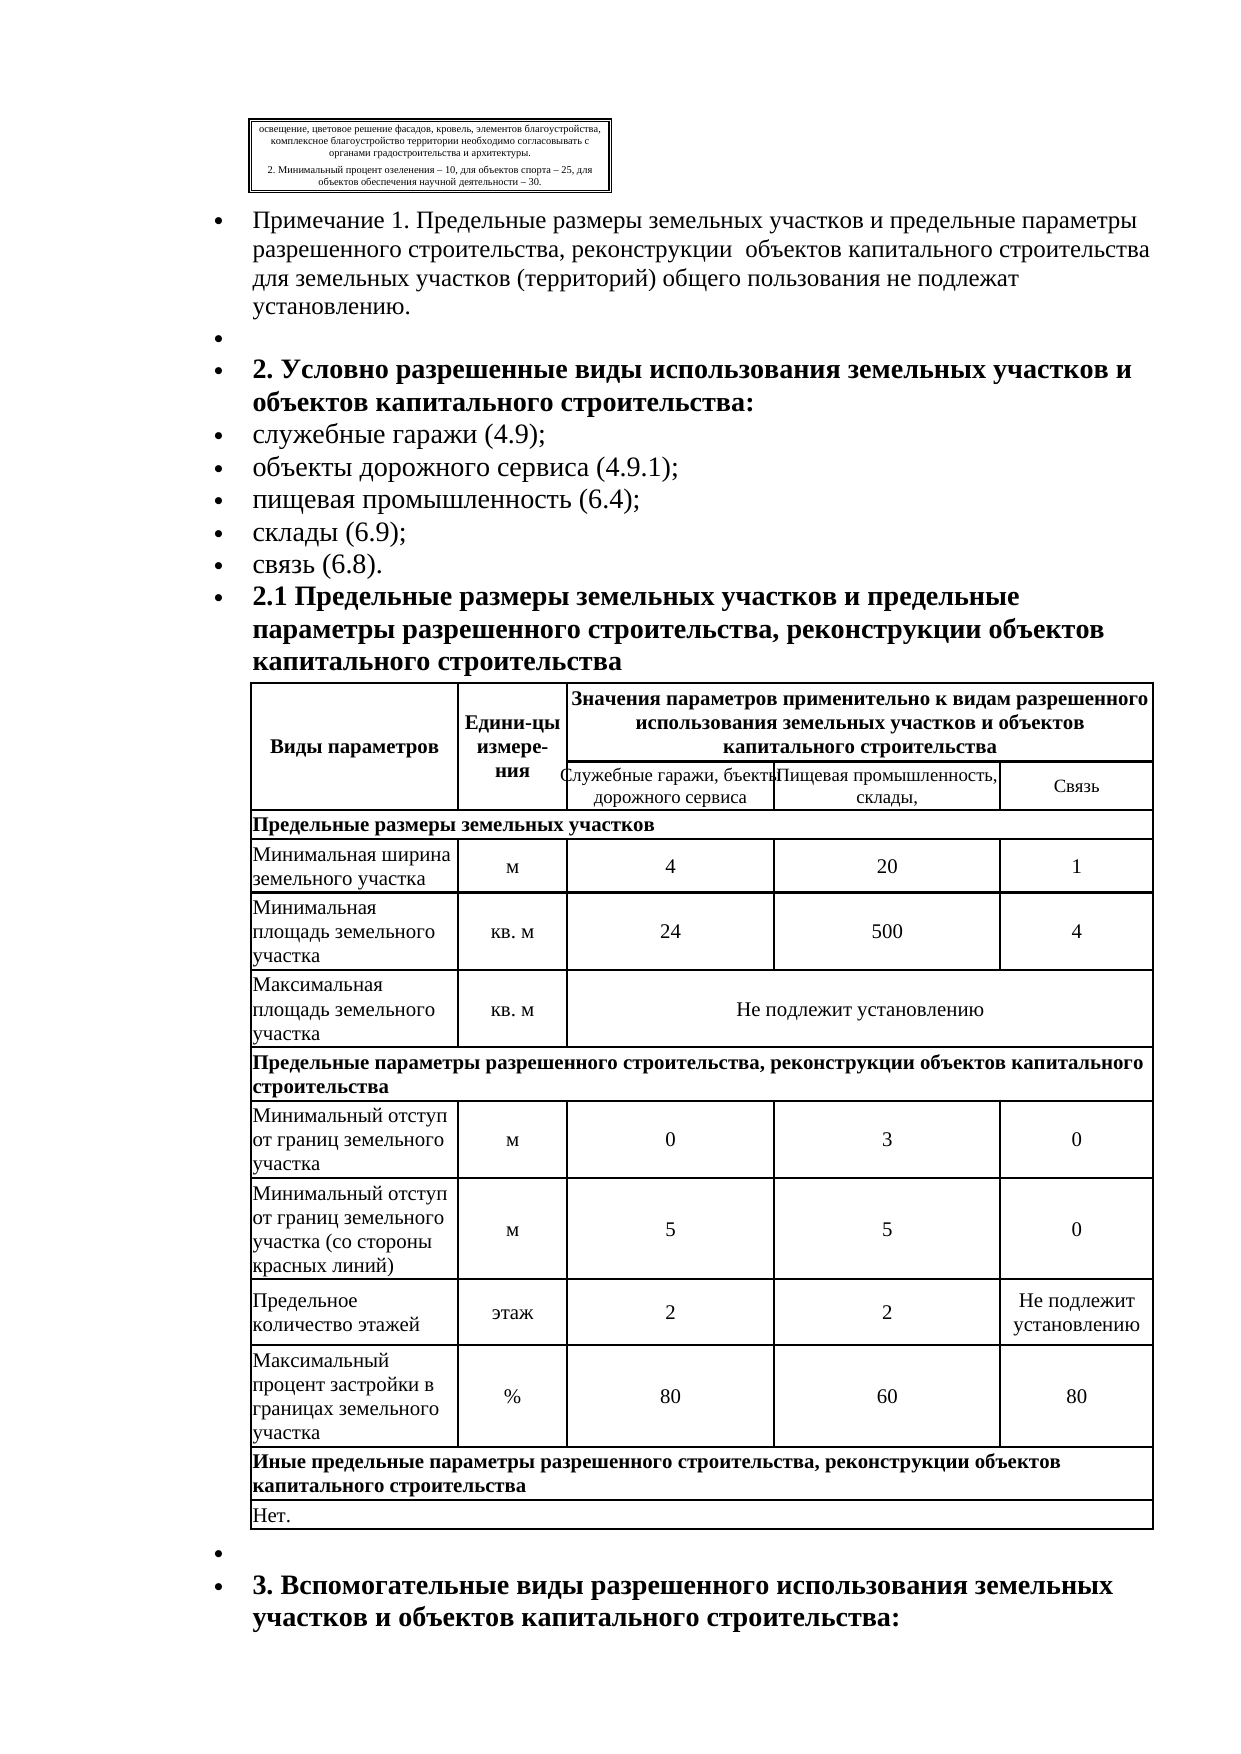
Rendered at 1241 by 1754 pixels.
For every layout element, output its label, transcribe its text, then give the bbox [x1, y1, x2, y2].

table_cell 80 [568, 1346, 773, 1446]
list пищевая промышленность (6.4); [215, 482, 1152, 514]
list служебные гаражи (4.9); [215, 417, 1152, 450]
list Примечание 1. Предельные размеры земельных участков и предельные параметры разрешенного строительства, реконструкции объектов капитального строительства для земельных участков (территорий) общего пользования не подлежат установлению. [215, 205, 1152, 320]
table_cell % [459, 1346, 566, 1446]
table_cell Не подлежит установлению [568, 971, 1152, 1046]
table_cell 4 [568, 840, 773, 891]
table_cell Предельные параметры разрешенного строительства, реконструкции объектов капитального строительства [252, 1048, 1152, 1099]
table_cell Минимальный отступ от границ земельного участка [252, 1102, 457, 1177]
table_cell 3 [775, 1102, 999, 1177]
table_cell 1 [1001, 840, 1152, 891]
table_cell м [459, 840, 566, 891]
table_header Едини-цы измере-ния [459, 684, 566, 809]
table_cell 0 [1001, 1102, 1152, 1177]
table_cell 0 [568, 1102, 773, 1177]
table_cell 0 [1001, 1179, 1152, 1278]
table_cell 20 [775, 840, 999, 891]
table_cell Связь [1001, 763, 1152, 809]
table_cell Максимальный процент застройки в границах земельного участка [252, 1346, 457, 1446]
table_cell Минимальная ширина земельного участка [252, 840, 457, 891]
table_header Значения параметров применительно к видам разрешенного использования земельных участков и объектов капитального строительства [568, 684, 1152, 760]
list 2. Условно разрешенные виды использования земельных участков и объектов капитального строительства: [215, 353, 1152, 417]
table_cell м [459, 1179, 566, 1278]
table_cell 2 [775, 1280, 999, 1344]
table_cell 5 [775, 1179, 999, 1278]
table_cell Иные предельные параметры разрешенного строительства, реконструкции объектов капитального строительства [252, 1448, 1152, 1499]
table_cell этаж [459, 1280, 566, 1344]
table_cell 2 [568, 1280, 773, 1344]
table_cell 5 [568, 1179, 773, 1278]
table_cell Минимальная площадь земельного участка [252, 894, 457, 969]
table_cell 500 [775, 894, 999, 969]
table_cell Не подлежит установлению [1001, 1280, 1152, 1344]
table_cell Минимальный отступ от границ земельного участка (со стороны красных линий) [252, 1179, 457, 1278]
table_cell м [459, 1102, 566, 1177]
table_cell Пищевая промышленность, склады, [775, 763, 999, 809]
table_cell Предельное количество этажей [252, 1280, 457, 1344]
table_cell кв. м [459, 971, 566, 1046]
table_cell Максимальная площадь земельного участка [252, 971, 457, 1046]
table_header Виды параметров [252, 684, 457, 809]
table_cell 60 [775, 1346, 999, 1446]
list связь (6.8). [215, 547, 1152, 579]
list склады (6.9); [215, 514, 1152, 547]
table_cell 4 [1001, 894, 1152, 969]
list 2.1 Предельные размеры земельных участков и предельные параметры разрешенного строительства, реконструкции объектов капитального строительства [215, 579, 1152, 677]
list 3. Вспомогательные виды разрешенного использования земельных участков и объектов капитального строительства: [215, 1568, 1152, 1633]
table_cell Предельные размеры земельных участков [252, 811, 1152, 838]
table_cell Нет. [252, 1501, 1152, 1528]
table_cell 24 [568, 894, 773, 969]
table_cell 80 [1001, 1346, 1152, 1446]
list объекты дорожного сервиса (4.9.1); [215, 450, 1152, 482]
table_cell кв. м [459, 894, 566, 969]
table_cell Служебные гаражи, бъекты дорожного сервиса [568, 763, 773, 809]
